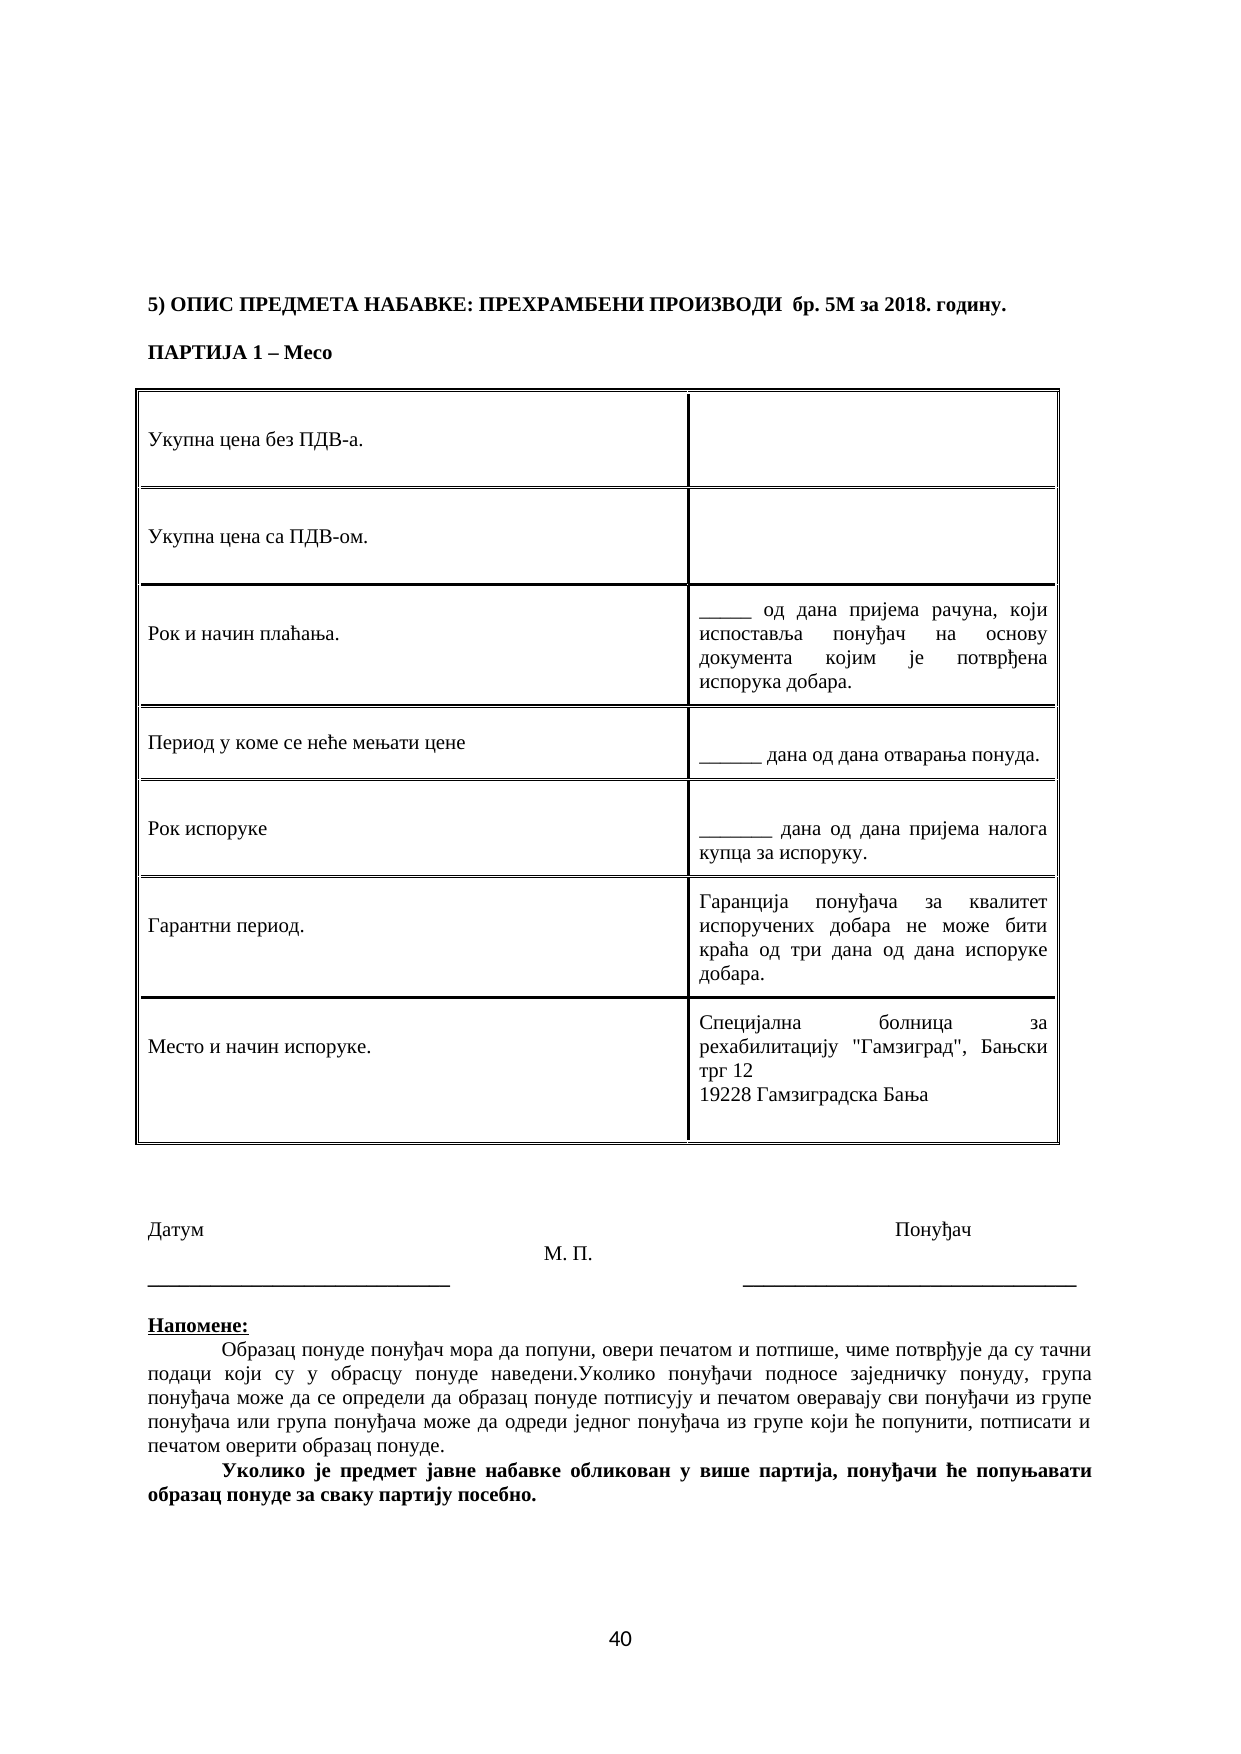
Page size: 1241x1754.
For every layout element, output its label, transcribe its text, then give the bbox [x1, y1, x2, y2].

table_cell Гаранција понуђача за квалитет испоручених добара не може бити краћа од три дана од дана испоруке добара. [688, 875, 1058, 996]
table_cell Рок испоруке [139, 778, 687, 875]
text _____________________________ ________________________________ [148, 1265, 1093, 1289]
text М. П. [148, 1241, 1093, 1265]
table_cell Место и начин испоруке. [139, 996, 688, 1141]
table_cell _____ од дана пријема рачуна, који испоставља понуђач на основу документа којим је потврђена испорука добара. [690, 583, 1058, 704]
table_cell _______ дана од дана пријема налога купца за испоруку. [690, 778, 1057, 875]
table_cell Специјална болница за рехабилитацију "Гамзиград", Бањски трг 12 19228 Гамзиградска Бања [688, 996, 1057, 1141]
table_header [688, 392, 1057, 486]
text 5) ОПИС ПРЕДМЕТА НАБАВКЕ: ПРЕХРАМБЕНИ ПРОИЗВОДИ бр. 5М за 2018. годину. [148, 292, 1093, 316]
text Образац понуде понуђач мора да попуни, овери печатом и потпише, чиме потврђује да су тачни подаци који су у обрасцу понуде наведени.Уколико понуђачи подносе заједничку понуду, група понуђача може да се определи да образац понуде потписују и печатом оверавају сви понуђачи из групе понуђача или група понуђача може да одреди једног понуђача из групе који ће попунити, потписати и печатом оверити образац понуде. [148, 1337, 1093, 1457]
text ПАРТИЈА 1 – Месо [148, 340, 1093, 364]
table_cell Укупна цена са ПДВ-ом. [137, 486, 688, 583]
table_cell ______ дана од дана отварања понуда. [690, 704, 1057, 777]
text Датум Понуђач [148, 1217, 1093, 1241]
text Напомене: [148, 1313, 1093, 1337]
table_cell Период у коме се неће мењати цене [139, 704, 687, 777]
text Уколико је предмет јавне набавке обликован у више партија, понуђачи ће попуњавати образац понуде за сваку партију посебно. [148, 1457, 1093, 1506]
table_cell Гарантни период. [137, 875, 688, 996]
table_header Укупна цена без ПДВ-а. [139, 390, 688, 486]
table_cell Рок и начин плаћања. [137, 583, 687, 704]
table_cell [688, 486, 1058, 583]
